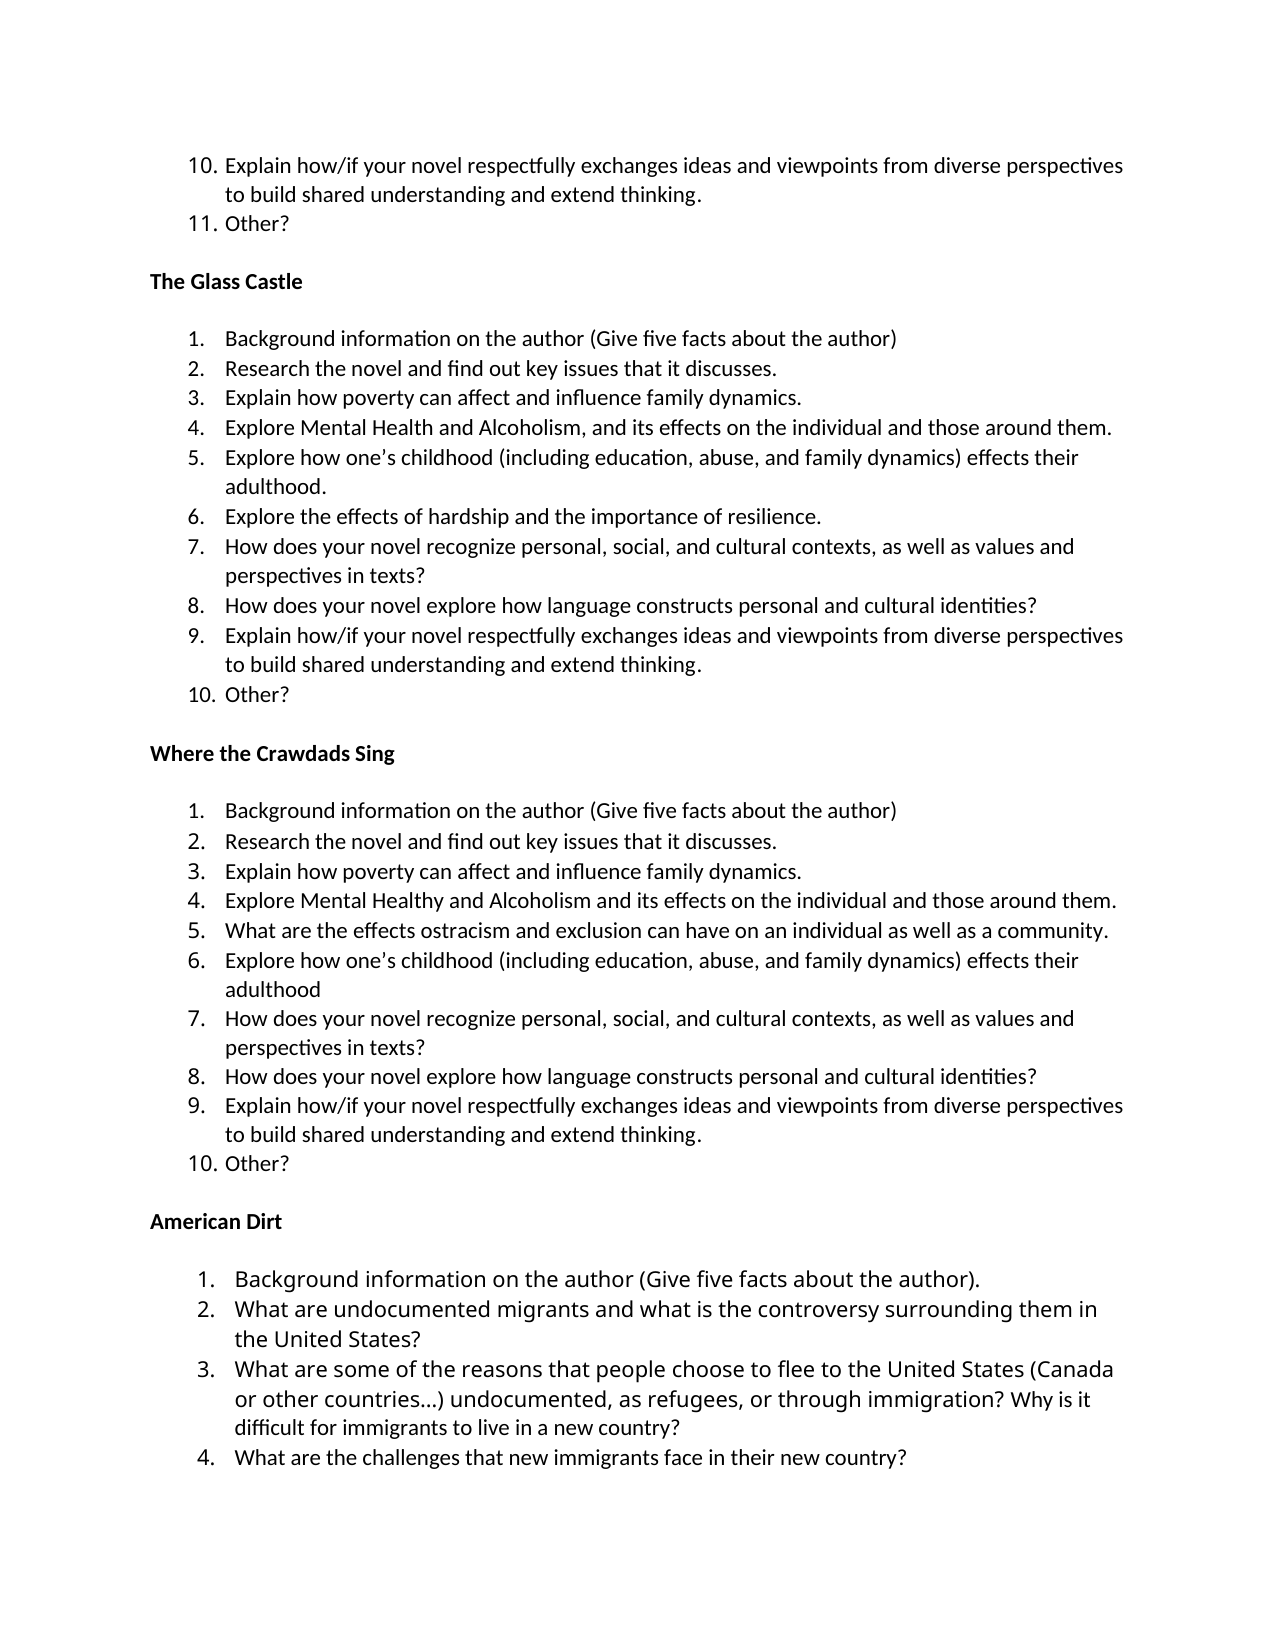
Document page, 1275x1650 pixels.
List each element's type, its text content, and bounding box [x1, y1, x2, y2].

list Research the novel and find out key issues that it discusses. [187, 826, 1125, 856]
text American Dirt [150, 1207, 1125, 1235]
list What are the challenges that new immigrants face in their new country? [197, 1441, 1125, 1471]
list What are undocumented migrants and what is the controversy surrounding them in the United States? [197, 1294, 1125, 1354]
text Where the Crawdads Sing [150, 739, 1125, 767]
list Explore how one’s childhood (including education, abuse, and family dynamics) effects their adulthood. [187, 443, 1125, 500]
list Other? [187, 1148, 1125, 1178]
list Background information on the author (Give five facts about the author) [187, 324, 1125, 352]
list Other? [187, 208, 1125, 238]
list Explain how/if your novel respectfully exchanges ideas and viewpoints from diverse perspectives to build shared understanding and extend thinking. [187, 150, 1125, 208]
list Explore Mental Healthy and Alcoholism and its effects on the individual and those around them. [187, 886, 1125, 915]
list Background information on the author (Give five facts about the author). [197, 1264, 1125, 1294]
list Explore how one’s childhood (including education, abuse, and family dynamics) effects their adulthood [187, 945, 1125, 1003]
list Explain how/if your novel respectfully exchanges ideas and viewpoints from diverse perspectives to build shared understanding and extend thinking. [187, 1091, 1125, 1148]
list Other? [187, 680, 1125, 708]
list How does your novel recognize personal, social, and cultural contexts, as well as values and perspectives in texts? [187, 1003, 1125, 1061]
list What are the effects ostracism and exclusion can have on an individual as well as a community. [187, 915, 1125, 945]
list How does your novel recognize personal, social, and cultural contexts, as well as values and perspectives in texts? [187, 532, 1125, 589]
list Background information on the author (Give five facts about the author) [187, 796, 1125, 824]
list What are some of the reasons that people choose to flee to the United States (Canada or other countries…) undocumented, as refugees, or through immigration? Why is it difficult for immigrants to live in a new country? [197, 1354, 1125, 1441]
text The Glass Castle [150, 267, 1125, 295]
list Explain how/if your novel respectfully exchanges ideas and viewpoints from diverse perspectives to build shared understanding and extend thinking. [187, 621, 1125, 678]
list Explain how poverty can affect and influence family dynamics. [187, 856, 1125, 886]
list Research the novel and find out key issues that it discusses. [187, 354, 1125, 382]
list How does your novel explore how language constructs personal and cultural identities? [187, 1061, 1125, 1091]
list Explore the effects of hardship and the importance of resilience. [187, 502, 1125, 530]
list How does your novel explore how language constructs personal and cultural identities? [187, 591, 1125, 619]
list Explain how poverty can affect and influence family dynamics. [187, 383, 1125, 411]
list Explore Mental Health and Alcoholism, and its effects on the individual and those around them. [187, 413, 1125, 441]
